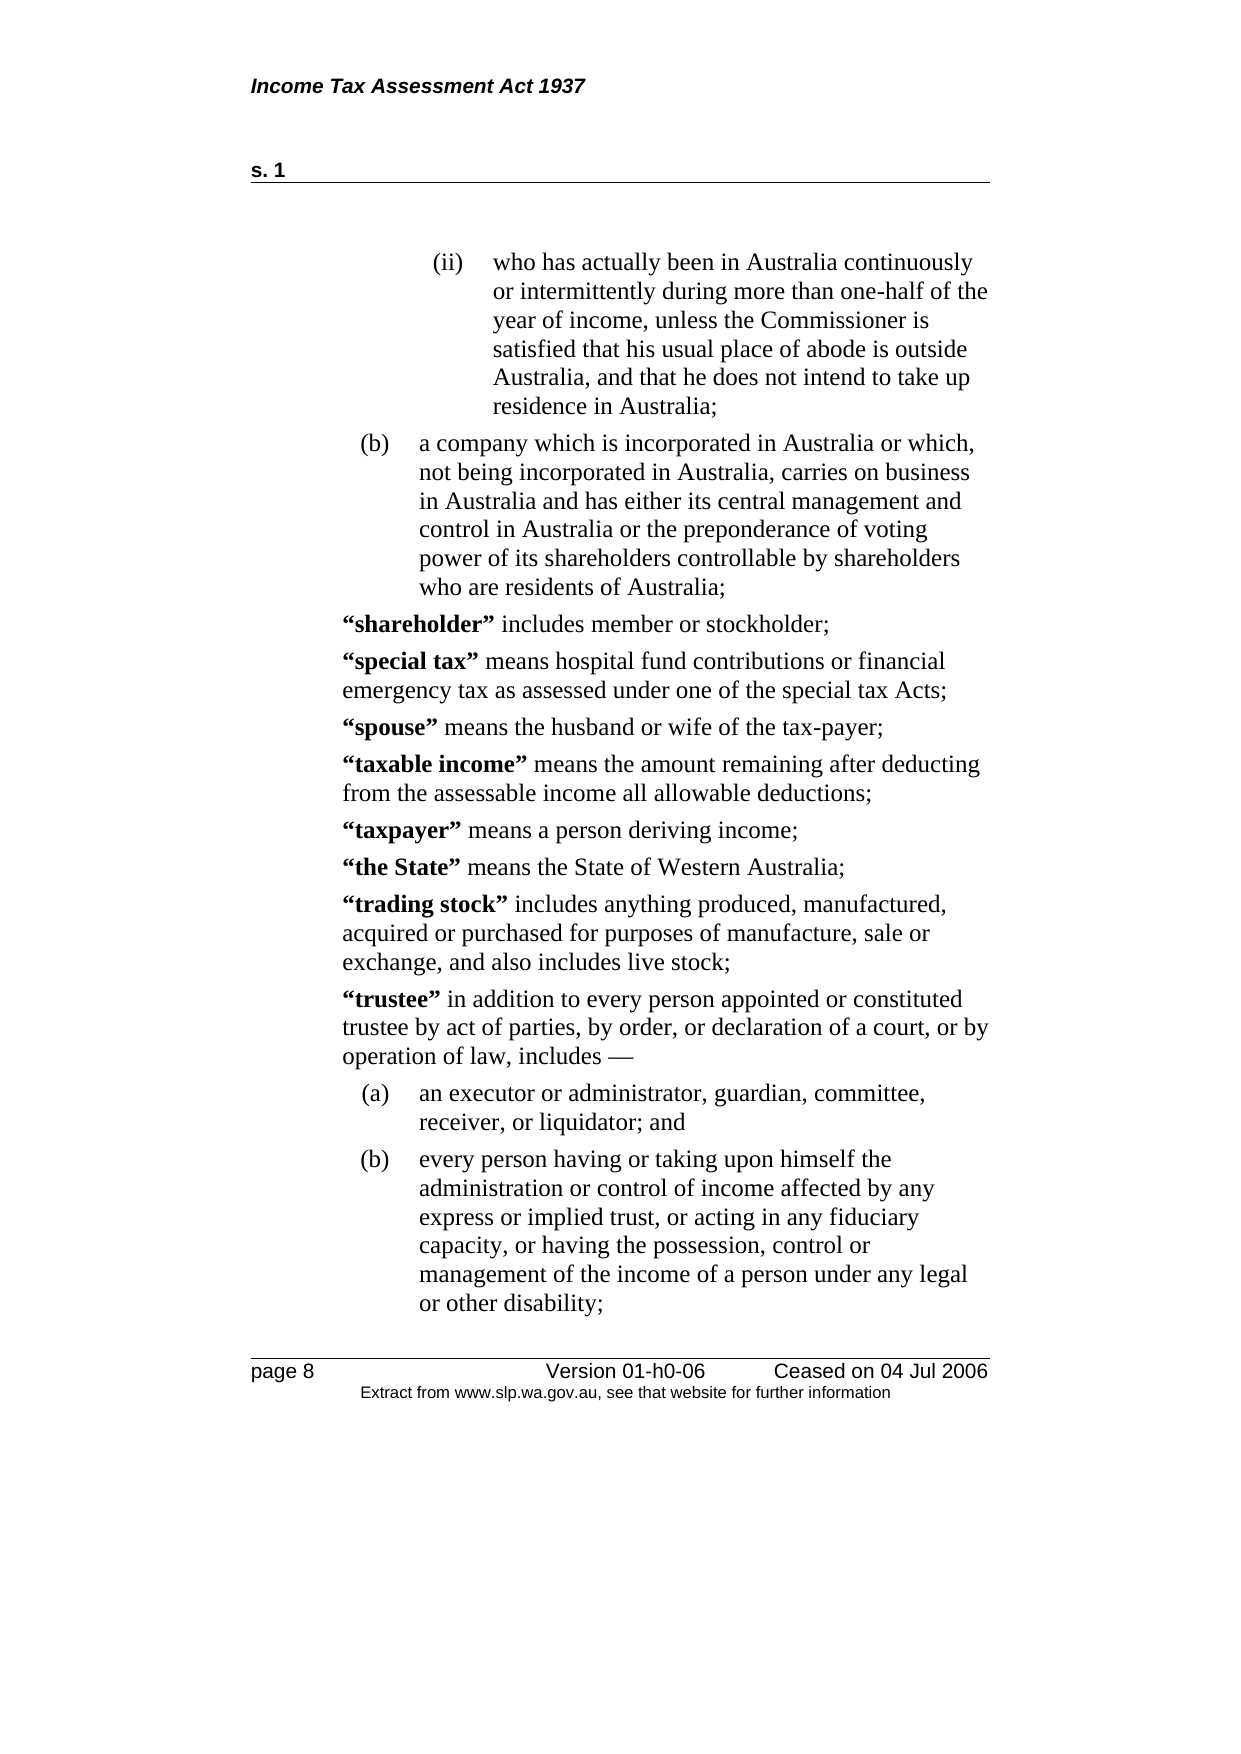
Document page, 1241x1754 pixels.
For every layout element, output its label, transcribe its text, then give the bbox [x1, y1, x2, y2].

text “special tax” means hospital fund contributions or financial emergency tax as assessed under one of the special tax Acts; [251, 646, 990, 704]
text (ii) who has actually been in Australia continuously or intermittently during more than one-half of the year of income, unless the Commissioner is satisfied that his usual place of abode is outside Australia, and that he does not intend to take up residence in Australia; [251, 247, 990, 420]
text “trustee” in addition to every person appointed or constituted trustee by act of parties, by order, or declaration of a court, or by operation of law, includes — [251, 984, 990, 1070]
text “shareholder” includes member or stockholder; [251, 609, 990, 638]
text (a) an executor or administrator, guardian, committee, receiver, or liquidator; and [251, 1078, 990, 1136]
text “spouse” means the husband or wife of the tax-payer; [251, 712, 990, 741]
text “taxable income” means the amount remaining after deducting from the assessable income all allowable deductions; [251, 749, 990, 807]
text “the State” means the State of Western Australia; [251, 852, 990, 881]
text “taxpayer” means a person deriving income; [251, 815, 990, 844]
text (b) a company which is incorporated in Australia or which, not being incorporated in Australia, carries on business in Australia and has either its central management and control in Australia or the preponderance of voting power of its shareholders controllable by shareholders who are residents of Australia; [251, 428, 990, 601]
text (b) every person having or taking upon himself the administration or control of income affected by any express or implied trust, or acting in any fiduciary capacity, or having the possession, control or management of the income of a person under any legal or other disability; [251, 1144, 990, 1317]
text “trading stock” includes anything produced, manufactured, acquired or purchased for purposes of manufacture, sale or exchange, and also includes live stock; [251, 889, 990, 975]
